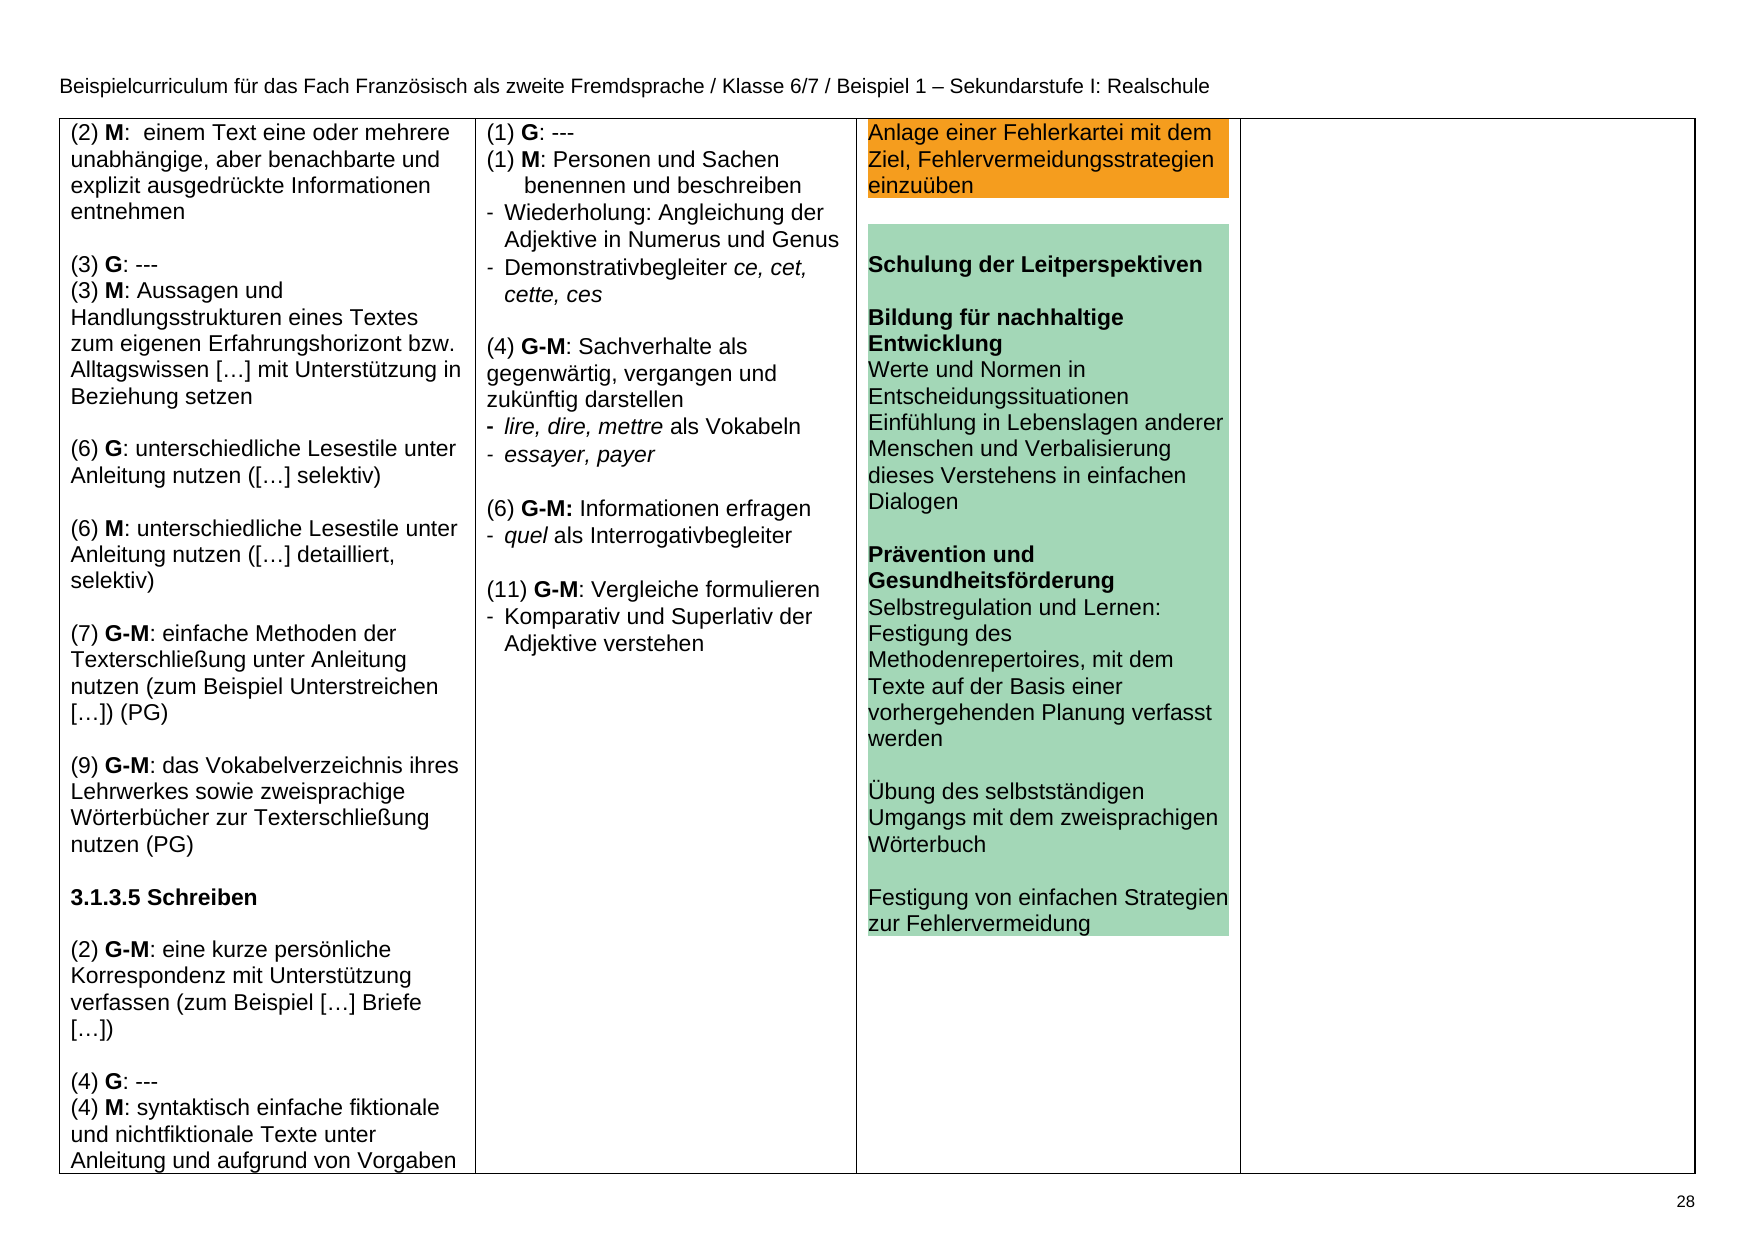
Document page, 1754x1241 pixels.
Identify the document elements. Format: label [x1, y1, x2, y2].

table_cell [60, 119, 475, 1173]
table_cell [476, 119, 856, 1173]
